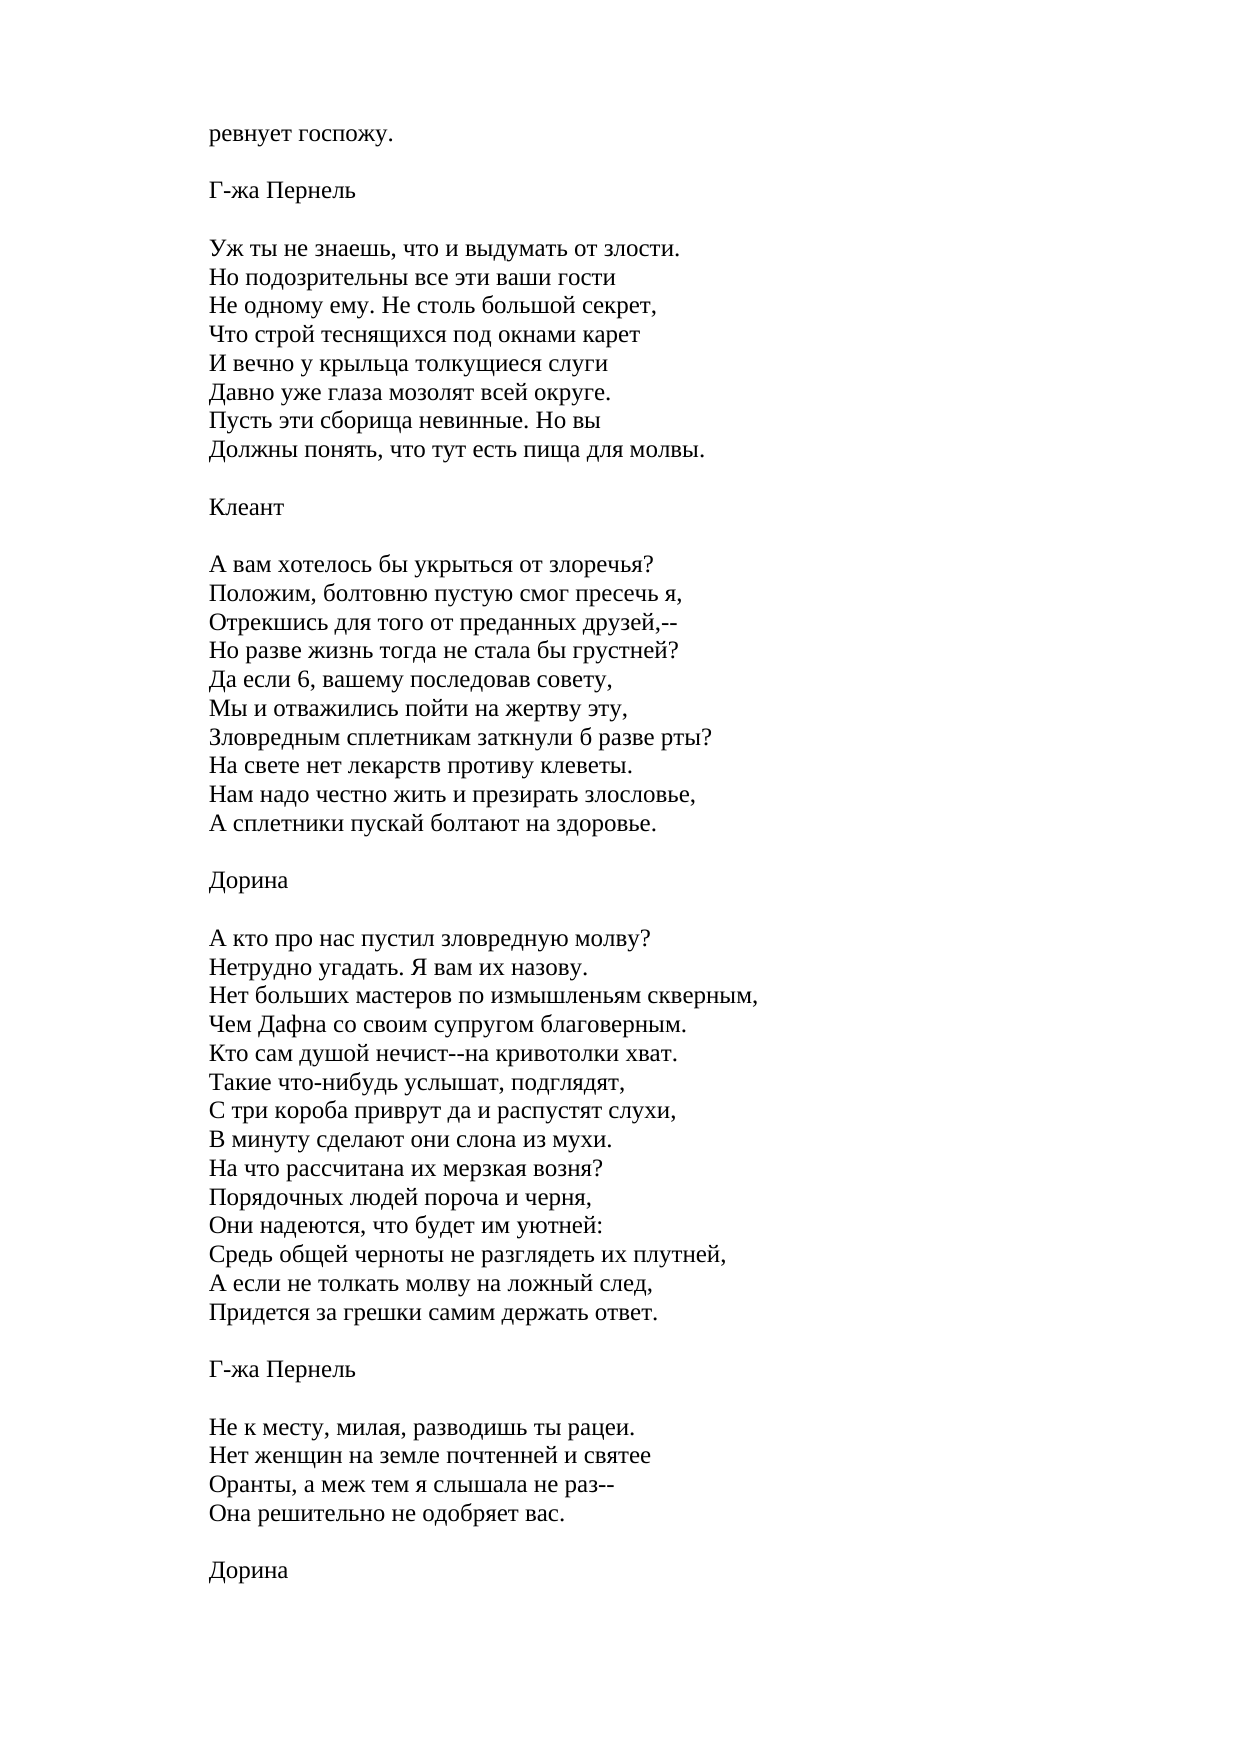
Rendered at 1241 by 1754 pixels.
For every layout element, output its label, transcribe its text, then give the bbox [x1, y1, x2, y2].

text На что рассчитана их мерзкая возня? [177, 1153, 1152, 1182]
text Нет женщин на земле почтенней и святее [177, 1441, 1152, 1469]
text А кто про нас пустил зловредную молву? [177, 923, 1152, 952]
text Г-жа Пернель [177, 176, 1152, 204]
text Положим, болтовню пустую смог пресечь я, [177, 578, 1152, 607]
text Зловредным сплетникам заткнули б разве рты? [177, 722, 1152, 751]
text С три короба приврут да и распустят слухи, [177, 1096, 1152, 1124]
text Дорина [177, 1556, 1152, 1584]
text Порядочных людей пороча и черня, [177, 1182, 1152, 1211]
text Мы и отважились пойти на жертву эту, [177, 693, 1152, 722]
text Они надеются, что будет им уютней: [177, 1211, 1152, 1239]
text Отрекшись для того от преданных друзей,-- [177, 607, 1152, 636]
text Клеант [177, 492, 1152, 521]
text Средь общей черноты не разглядеть их плутней, [177, 1239, 1152, 1268]
text Но разве жизнь тогда не стала бы грустней? [177, 636, 1152, 664]
text А сплетники пускай болтают на здоровье. [177, 808, 1152, 837]
text В минуту сделают они слона из мухи. [177, 1124, 1152, 1153]
text Да если 6, вашему последовав совету, [177, 664, 1152, 693]
text Уж ты не знаешь, что и выдумать от злости. [177, 233, 1152, 262]
text Придется за грешки самим держать ответ. [177, 1297, 1152, 1326]
text И вечно у крыльца толкущиеся слуги [177, 348, 1152, 377]
text А если не толкать молву на ложный след, [177, 1268, 1152, 1297]
text Она решительно не одобряет вас. [177, 1498, 1152, 1527]
text Не одному ему. Не столь большой секрет, [177, 291, 1152, 319]
text Но подозрительны все эти ваши гости [177, 262, 1152, 291]
text Кто сам душой нечист--на кривотолки хват. [177, 1038, 1152, 1067]
text Пусть эти сборища невинные. Но вы [177, 406, 1152, 434]
text Что строй теснящихся под окнами карет [177, 319, 1152, 348]
text Чем Дафна со своим супругом благоверным. [177, 1009, 1152, 1038]
text Давно уже глаза мозолят всей округе. [177, 377, 1152, 406]
text Нетрудно угадать. Я вам их назову. [177, 952, 1152, 981]
text Нам надо честно жить и презирать злословье, [177, 779, 1152, 808]
text ревнует госпожу. [177, 118, 1152, 147]
text Оранты, а меж тем я слышала не раз-- [177, 1469, 1152, 1498]
text А вам хотелось бы укрыться от злоречья? [177, 549, 1152, 578]
text Не к месту, милая, разводишь ты рацеи. [177, 1412, 1152, 1441]
text Нет больших мастеров по измышленьям скверным, [177, 981, 1152, 1009]
text Такие что-нибудь услышат, подглядят, [177, 1067, 1152, 1096]
text Г-жа Пернель [177, 1354, 1152, 1383]
text Должны понять, что тут есть пища для молвы. [177, 434, 1152, 463]
text Дорина [177, 866, 1152, 894]
text На свете нет лекарств противу клеветы. [177, 751, 1152, 779]
